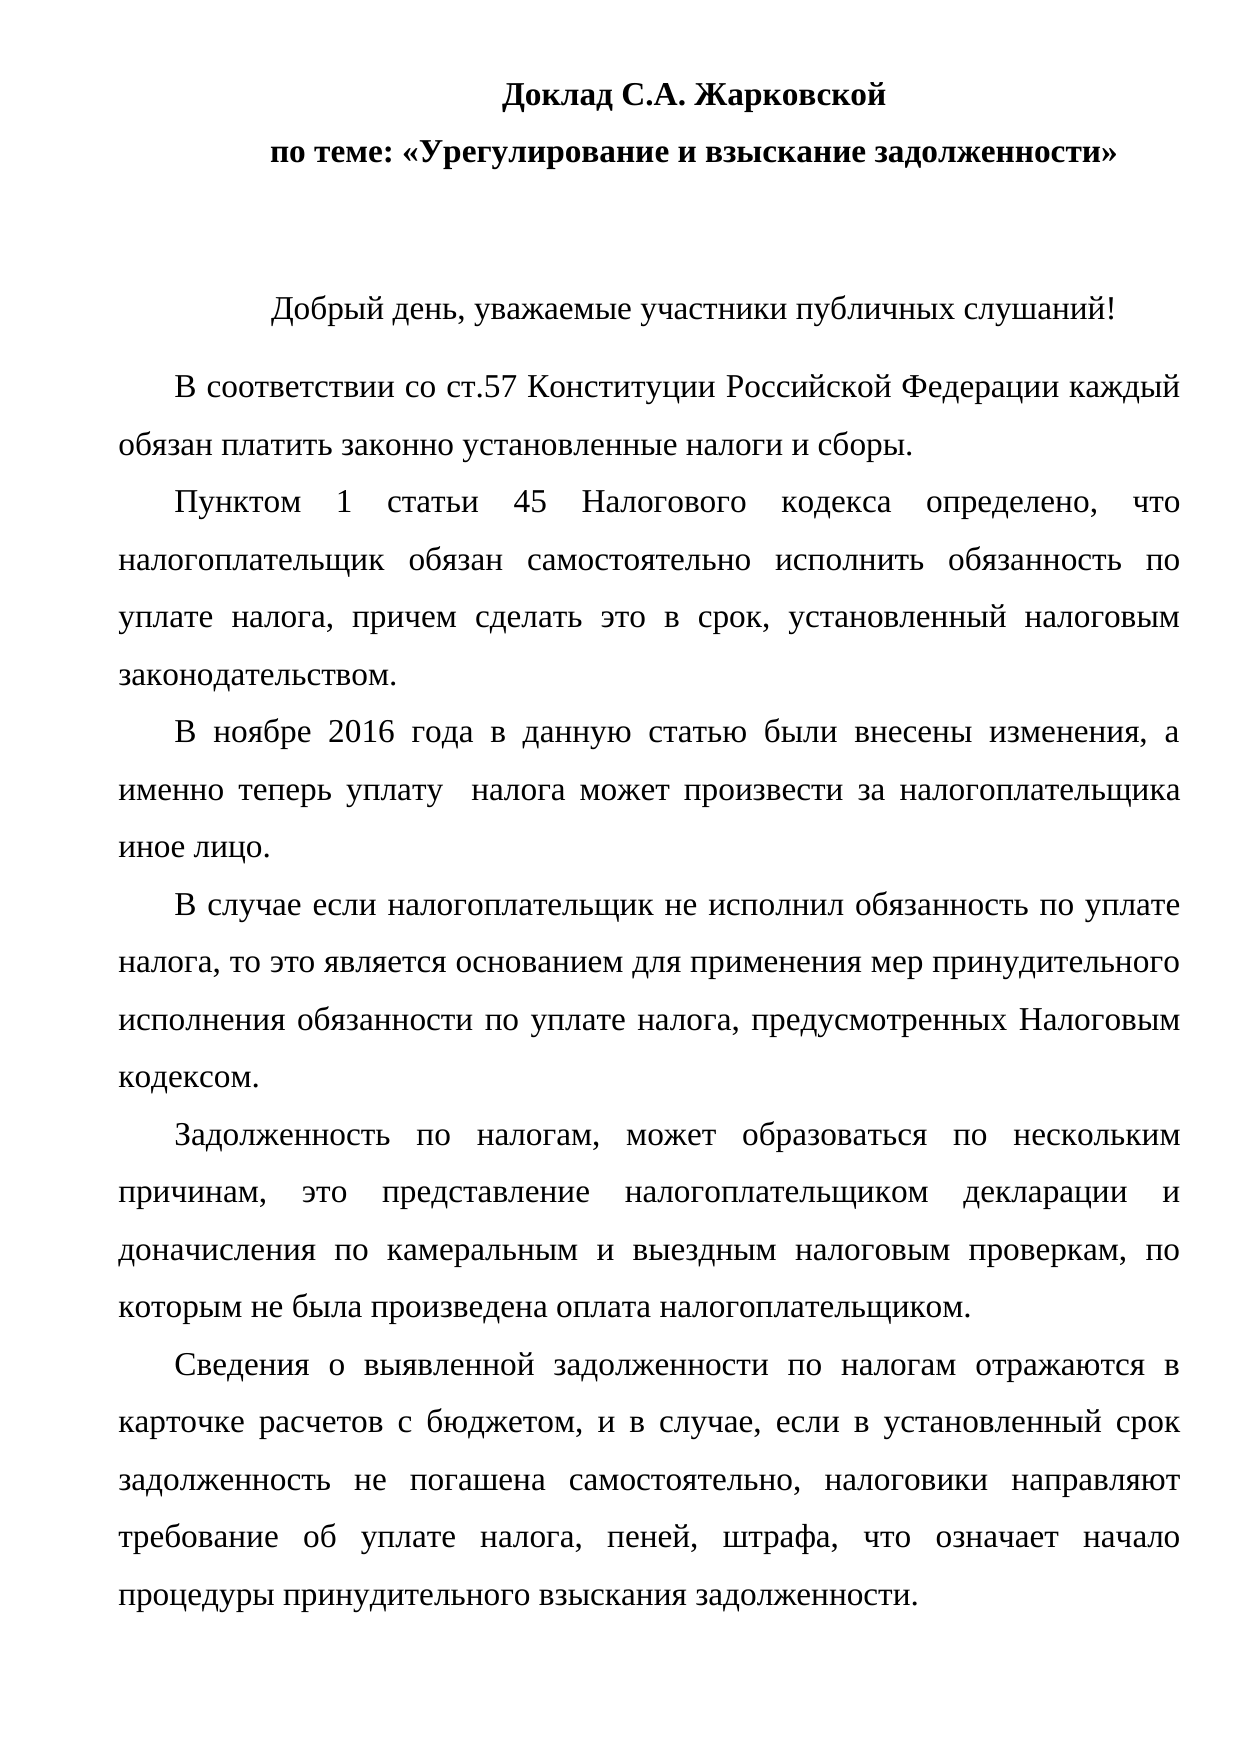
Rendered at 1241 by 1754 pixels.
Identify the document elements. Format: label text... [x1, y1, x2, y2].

text по теме: «Урегулирование и взыскание задолженности» [118, 131, 1181, 170]
text В соответствии со ст.57 Конституции Российской Федерации каждый обязан платить законно установленные налоги и сборы. [118, 366, 1181, 462]
text В ноябре 2016 года в данную статью были внесены изменения, а именно теперь уплату налога может произвести за налогоплательщика иное лицо. [118, 711, 1181, 865]
text Доклад С.А. Жарковской [118, 74, 1181, 112]
text Сведения о выявленной задолженности по налогам отражаются в карточке расчетов с бюджетом, и в случае, если в установленный срок задолженность не погашена самостоятельно, налоговики направляют требование об уплате налога, пеней, штрафа, что означает начало процедуры принудительного взыскания задолженности. [118, 1344, 1181, 1612]
text Добрый день, уважаемые участники публичных слушаний! [118, 288, 1181, 326]
text В случае если налогоплательщик не исполнил обязанность по уплате налога, то это является основанием для применения мер принудительного исполнения обязанности по уплате налога, предусмотренных Налоговым кодексом. [118, 884, 1181, 1095]
text Пунктом 1 статьи 45 Налогового кодекса определено, что налогоплательщик обязан самостоятельно исполнить обязанность по уплате налога, причем сделать это в срок, установленный налоговым законодательством. [118, 481, 1181, 692]
text Задолженность по налогам, может образоваться по нескольким причинам, это представление налогоплательщиком декларации и доначисления по камеральным и выездным налоговым проверкам, по которым не была произведена оплата налогоплательщиком. [118, 1114, 1181, 1325]
